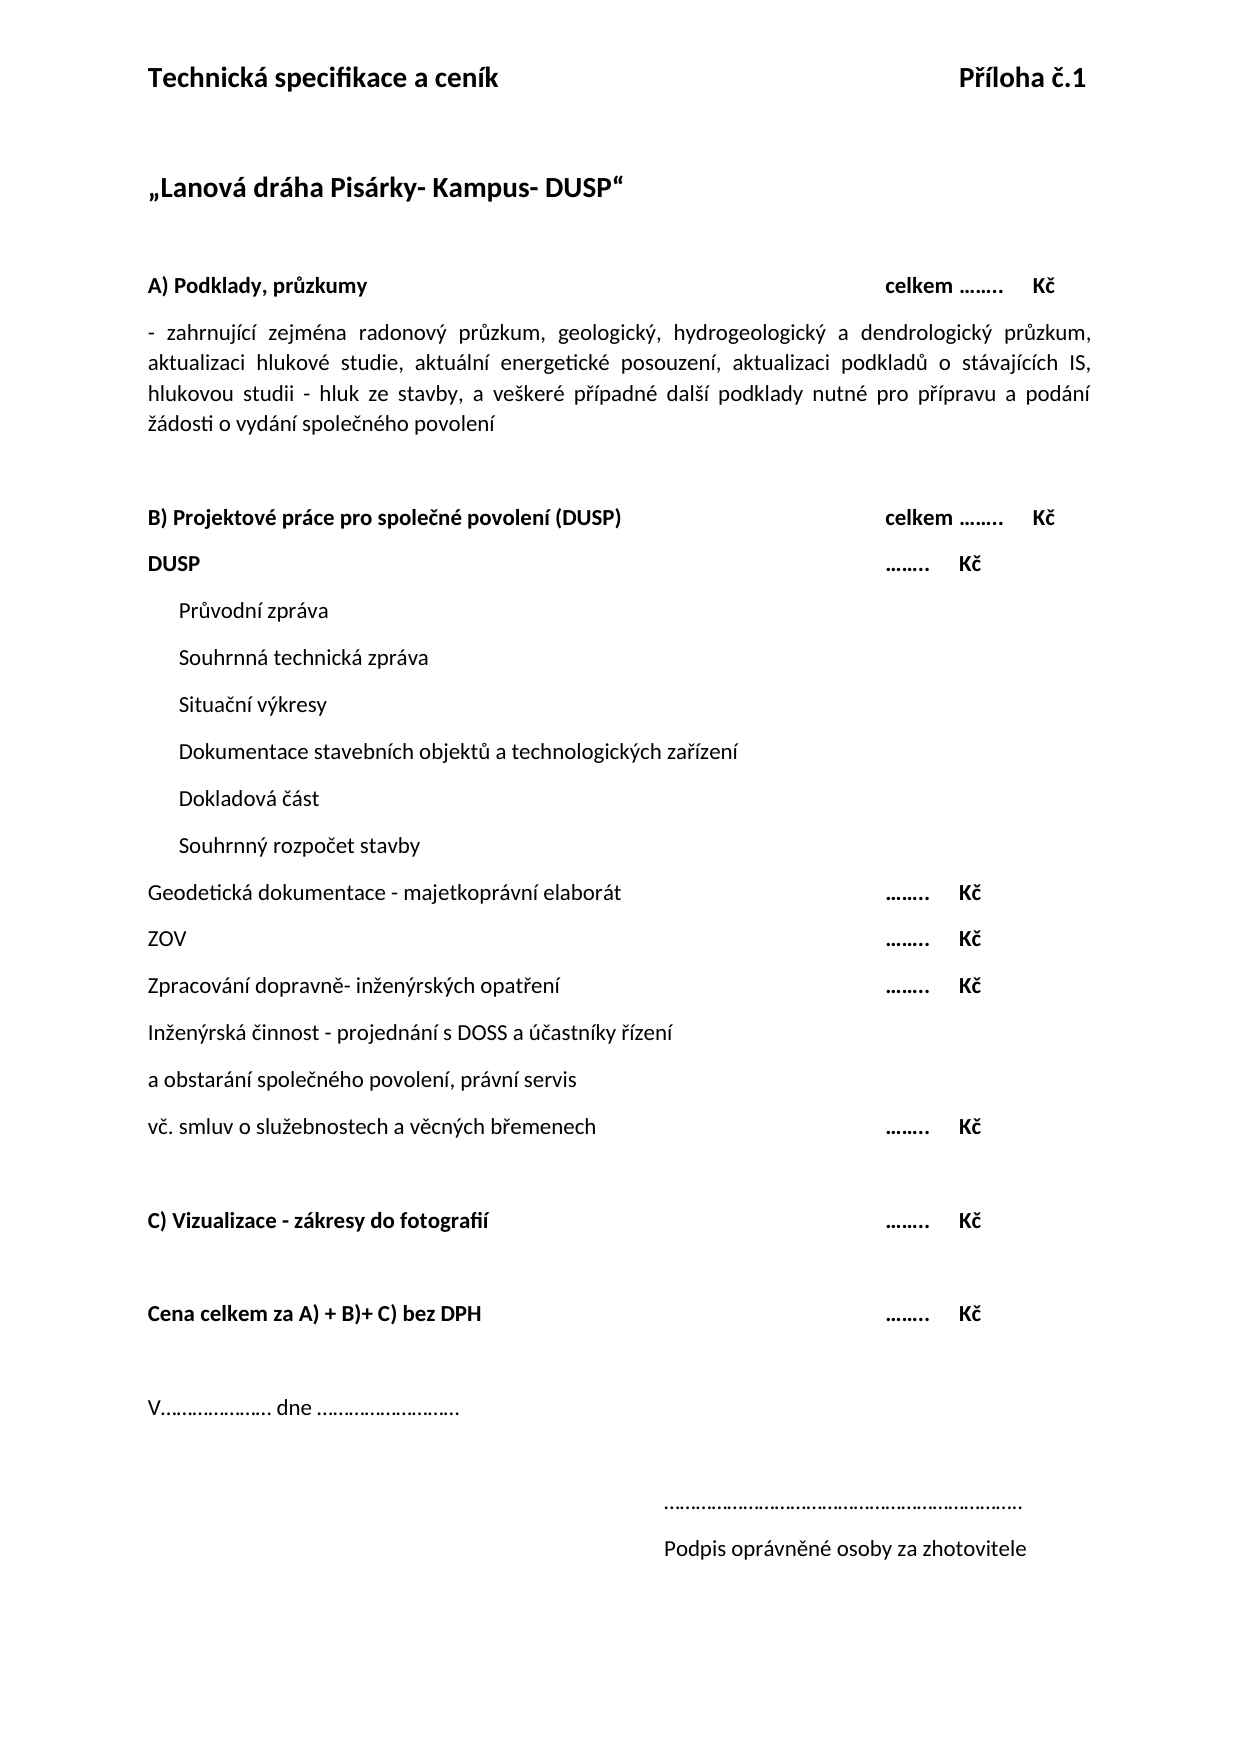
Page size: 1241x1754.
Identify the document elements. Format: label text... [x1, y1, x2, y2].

text Geodetická dokumentace - majetkoprávní elaborát …….. Kč [148, 878, 1093, 906]
text ………………………………………………………….. [148, 1487, 1093, 1515]
text Inženýrská činnost - projednání s DOSS a účastníky řízení [148, 1018, 1093, 1046]
text C) Vizualizace - zákresy do fotografií …….. Kč [148, 1206, 1093, 1234]
text Cena celkem za A) + B)+ C) bez DPH …….. Kč [148, 1299, 1093, 1327]
text a obstarání společného povolení, právní servis [148, 1065, 1093, 1093]
text Dokumentace stavebních objektů a technologických zařízení [148, 737, 1093, 765]
text Průvodní zpráva [148, 596, 1093, 624]
text B) Projektové práce pro společné povolení (DUSP) celkem …….. Kč [148, 503, 1093, 531]
text Souhrnný rozpočet stavby [148, 831, 1093, 859]
text Souhrnná technická zpráva [148, 643, 1093, 671]
text A) Podklady, průzkumy celkem …….. Kč [148, 271, 1093, 299]
text „Lanová dráha Pisárky- Kampus- DUSP“ [148, 169, 1093, 205]
text Technická specifikace a ceník Příloha č.1 [148, 59, 1093, 95]
text ZOV …….. Kč [148, 924, 1093, 952]
text vč. smluv o služebnostech a věcných břemenech …….. Kč [148, 1112, 1093, 1140]
text Zpracování dopravně- inženýrských opatření …….. Kč [148, 971, 1093, 999]
text Situační výkresy [148, 690, 1093, 718]
text - zahrnující zejména radonový průzkum, geologický, hydrogeologický a dendrologický průzkum, aktualizaci hlukové studie, aktuální energetické posouzení, aktualizaci podkladů o stávajících IS, hlukovou studii - hluk ze stavby, a veškeré případné další podklady nutné pro přípravu a podání žádosti o vydání společného povolení [148, 318, 1093, 437]
text Podpis oprávněné osoby za zhotovitele [148, 1534, 1093, 1562]
text Dokladová část [148, 784, 1093, 812]
text V………………… dne ……………………… [148, 1393, 1093, 1421]
text DUSP …….. Kč [148, 549, 1093, 577]
